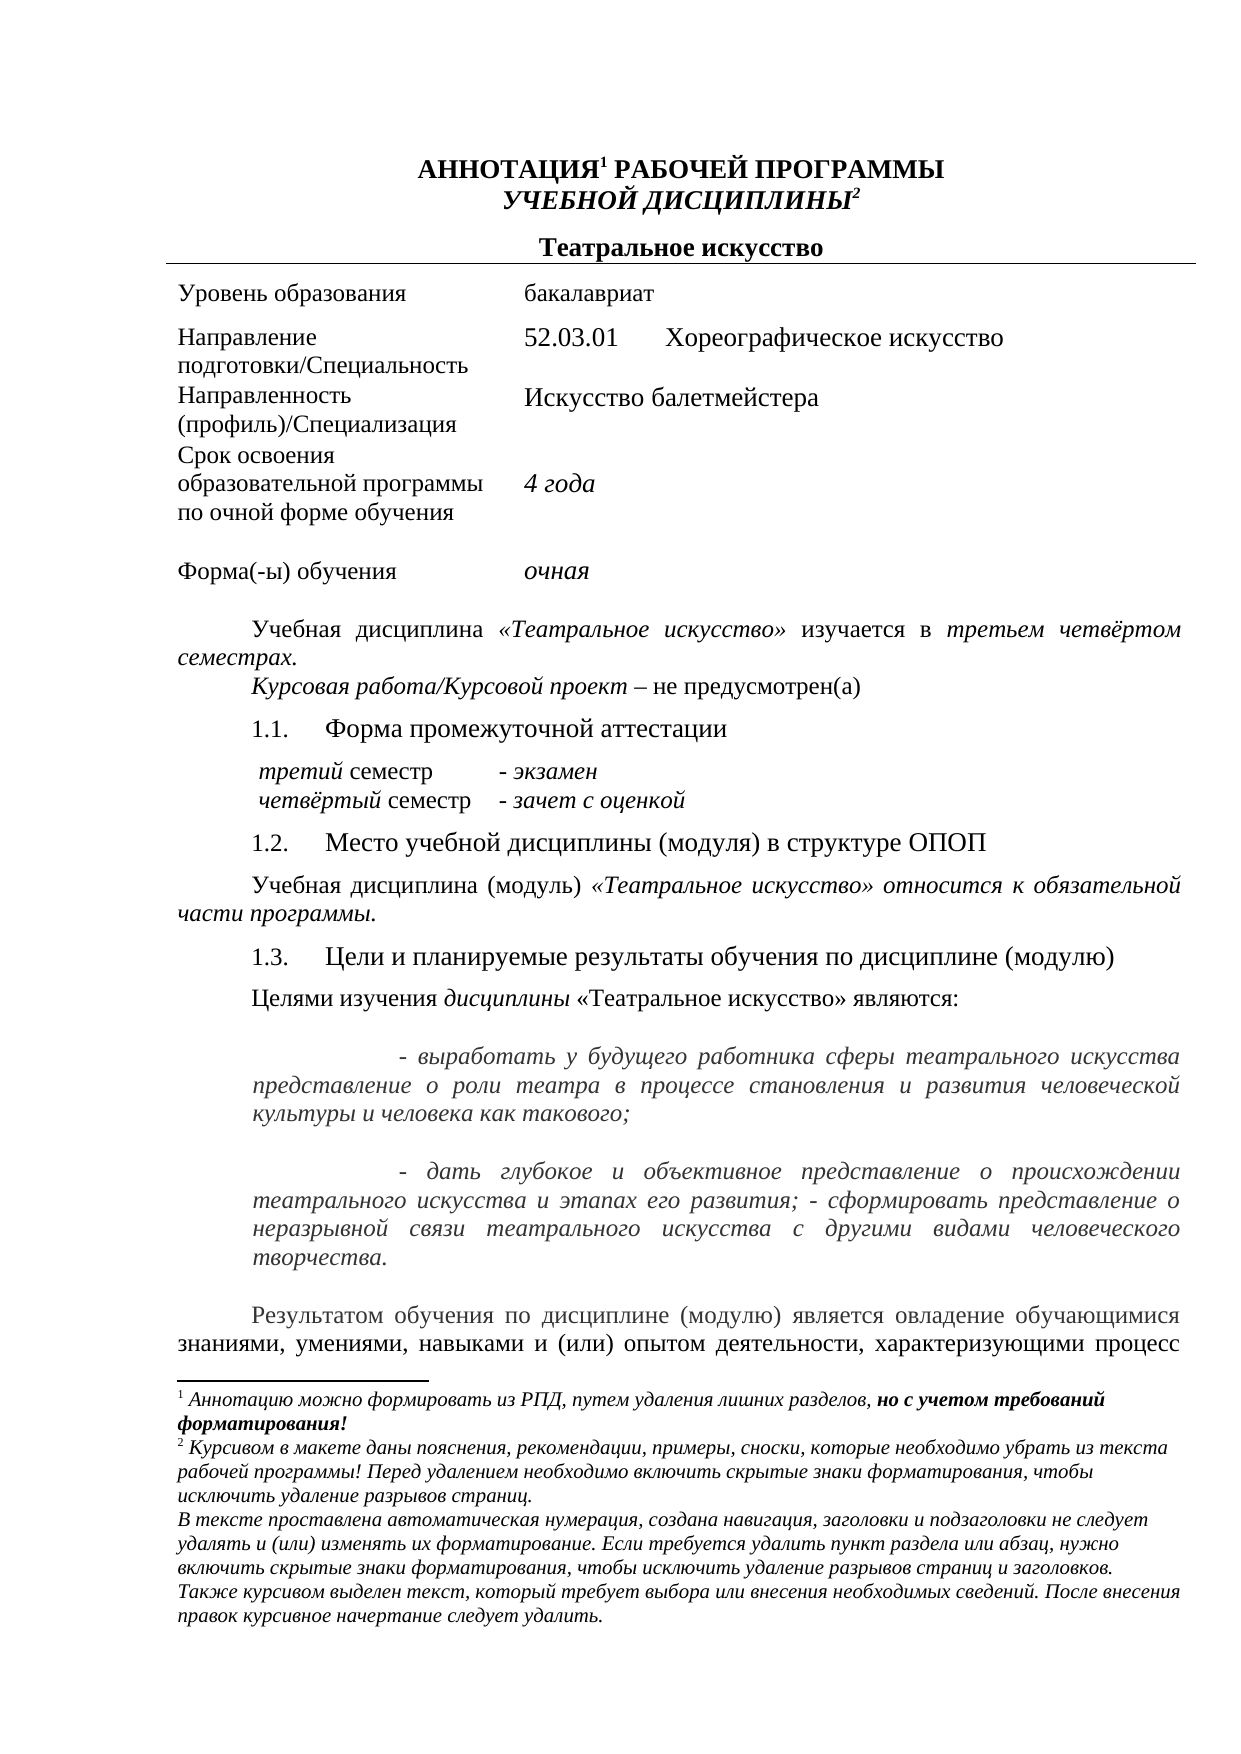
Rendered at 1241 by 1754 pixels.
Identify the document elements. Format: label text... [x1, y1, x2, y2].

subtitle Форма промежуточной аттестации [251, 712, 1181, 744]
subtitle Место учебной дисциплины (модуля) в структуре ОПОП [251, 826, 1181, 857]
table_cell Направленность (профиль)/Специализация [166, 381, 513, 440]
table_cell Форма(-ы) обучения [166, 526, 513, 585]
table_cell Хореографическое искусство [654, 322, 1196, 381]
table_cell 4 года [513, 440, 1196, 526]
table_cell Направление подготовки/Специальность [166, 322, 513, 381]
table_header - экзамен [487, 756, 709, 785]
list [177, 1300, 1181, 1357]
table_cell - зачет с оценкой [487, 785, 709, 814]
list Учебная дисциплина «Театральное искусство» изучается в третьем четвёртом семестрах. [177, 614, 1181, 671]
table_header АННОТАЦИЯ РАБОЧЕЙ ПРОГРАММЫ УЧЕБНОЙ ДИСЦИПЛИНЫ [166, 153, 1196, 215]
table_cell Искусство балетмейстера [513, 381, 1196, 440]
table_header третий семестр [247, 756, 487, 785]
list - дать глубокое и объективное представление о происхождении театрального искусства и этапах его развития; - сформировать представление о неразрывной связи театрального искусства с другими видами человеческого творчества. [252, 1156, 1181, 1271]
table_cell Уровень образования [166, 264, 513, 322]
table_cell очная [513, 526, 1196, 585]
subtitle Цели и планируемые результаты обучения по дисциплине (модулю) [251, 940, 1181, 971]
table_cell четвёртый семестр [247, 785, 487, 814]
table_cell Театральное искусство [166, 215, 1196, 262]
table_cell бакалавриат [513, 264, 1196, 322]
list Учебная дисциплина (модуль) «Театральное искусство» относится к обязательной части программы. [177, 870, 1181, 927]
list Целями изучения дисциплины «Театральное искусство» являются: [177, 983, 1181, 1012]
list Курсовая работа/Курсовой проект – не предусмотрен(а) [177, 671, 1181, 700]
table_cell 52.03.01 [513, 322, 653, 381]
table_cell Срок освоения образовательной программы по очной форме обучения [166, 440, 513, 526]
list - выработать у будущего работника сферы театрального искусства представление о роли театра в процессе становления и развития человеческой культуры и человека как такового; [252, 1041, 1181, 1127]
